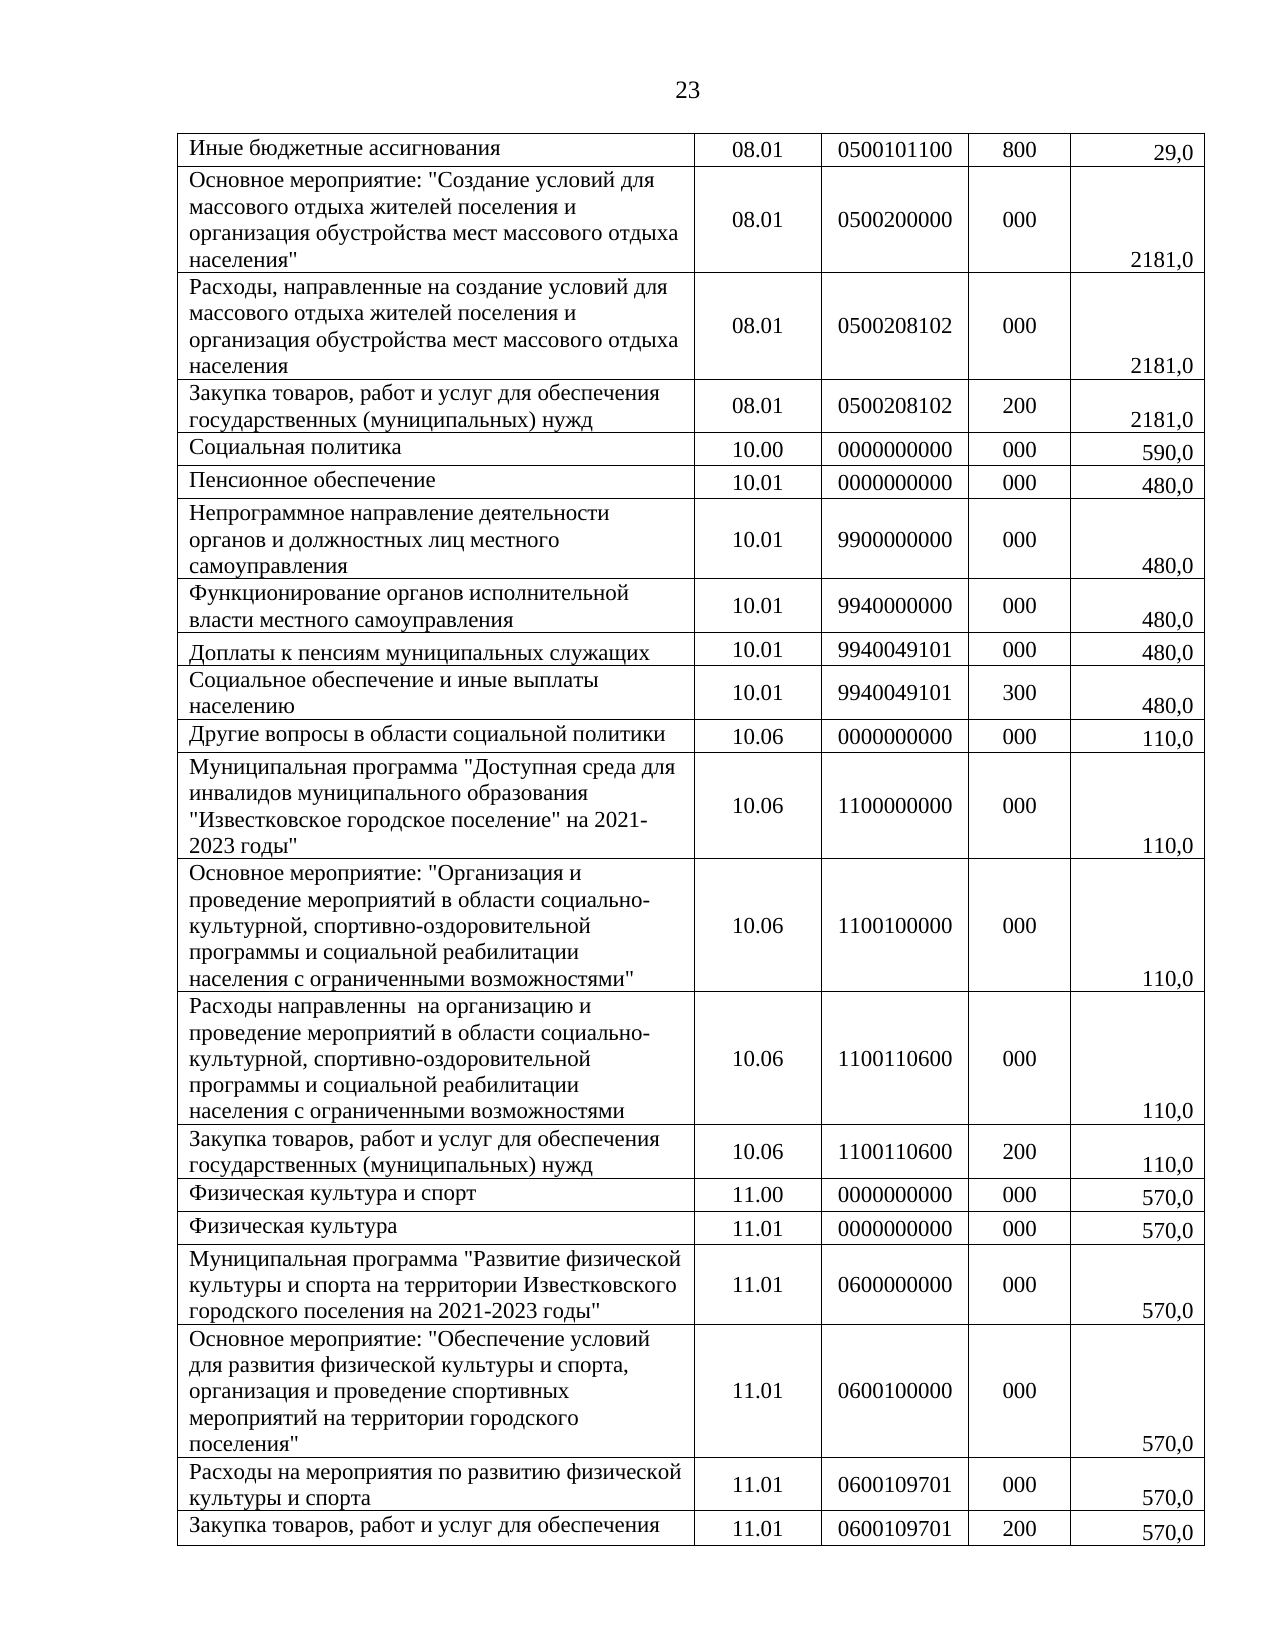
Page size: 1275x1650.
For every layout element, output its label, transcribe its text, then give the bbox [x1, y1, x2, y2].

table_cell 08.01 [695, 134, 821, 166]
table_cell 570,0 [1071, 1325, 1204, 1457]
table_cell 10.01 [695, 466, 821, 498]
table_cell 200 [969, 1511, 1070, 1545]
table_cell 000 [969, 1179, 1070, 1211]
table_cell 000 [969, 753, 1070, 858]
table_cell 1100100000 [822, 859, 968, 991]
table_cell 0600100000 [822, 1325, 968, 1457]
table_cell 0000000000 [822, 466, 968, 498]
table_cell 0000000000 [822, 1212, 968, 1244]
table_cell 10.06 [695, 992, 821, 1124]
table_cell 300 [969, 666, 1070, 719]
table_cell 11.01 [695, 1212, 821, 1244]
table_cell Непрограммное направление деятельности органов и должностных лиц местного самоуправления [178, 499, 694, 578]
table_cell 1100110600 [822, 1125, 968, 1178]
table_cell 10.01 [695, 499, 821, 578]
table_cell 000 [969, 1325, 1070, 1457]
table_cell 590,0 [1071, 433, 1204, 465]
table_cell 10.06 [695, 859, 821, 991]
table_cell 9940049101 [822, 666, 968, 719]
table_cell Пенсионное обеспечение [178, 466, 694, 498]
table_cell 08.01 [695, 167, 821, 272]
table_cell Социальное обеспечение и иные выплаты населению [178, 666, 694, 719]
table_cell 2181,0 [1071, 167, 1204, 272]
table_cell 200 [969, 1125, 1070, 1178]
table_cell 10.01 [695, 633, 821, 665]
table_cell 0000000000 [822, 1179, 968, 1211]
table_cell Основное мероприятие: "Обеспечение условий для развития физической культуры и спорта, организация и проведение спортивных мероприятий на территории городского поселения" [178, 1325, 694, 1457]
table_cell 480,0 [1071, 499, 1204, 578]
table_cell 0000000000 [822, 433, 968, 465]
table_cell 570,0 [1071, 1212, 1204, 1244]
table_cell Основное мероприятие: "Создание условий для массового отдыха жителей поселения и организация обустройства мест массового отдыха населения" [178, 167, 694, 272]
table_cell 10.01 [695, 579, 821, 632]
table_cell 110,0 [1071, 859, 1204, 991]
table_cell 570,0 [1071, 1458, 1204, 1510]
table_cell Другие вопросы в области социальной политики [178, 720, 694, 752]
table_cell 570,0 [1071, 1179, 1204, 1211]
table_cell 000 [969, 167, 1070, 272]
table_cell 11.00 [695, 1179, 821, 1211]
table_cell 110,0 [1071, 992, 1204, 1124]
table_cell 08.01 [695, 273, 821, 378]
table_cell 0600109701 [822, 1458, 968, 1510]
table_cell Закупка товаров, работ и услуг для обеспечения государственных (муниципальных) нужд [178, 1125, 694, 1178]
table_cell 000 [969, 992, 1070, 1124]
table_cell 0000000000 [822, 720, 968, 752]
table_cell 570,0 [1071, 1511, 1204, 1545]
table_cell 0600109701 [822, 1511, 968, 1545]
table_cell 9900000000 [822, 499, 968, 578]
table_cell 570,0 [1071, 1245, 1204, 1324]
table_cell 11.01 [695, 1325, 821, 1457]
table_cell 10.00 [695, 433, 821, 465]
table_cell 9940049101 [822, 633, 968, 665]
table_cell 000 [969, 433, 1070, 465]
table_cell Физическая культура [178, 1212, 694, 1244]
table_cell Расходы, направленные на создание условий для массового отдыха жителей поселения и организация обустройства мест массового отдыха населения [178, 273, 694, 378]
table_cell 10.06 [695, 1125, 821, 1178]
table_cell Функционирование органов исполнительной власти местного самоуправления [178, 579, 694, 632]
table_cell 000 [969, 1458, 1070, 1510]
table_cell 11.01 [695, 1458, 821, 1510]
table_cell 000 [969, 1212, 1070, 1244]
table_cell 480,0 [1071, 466, 1204, 498]
table_cell 0500208102 [822, 380, 968, 432]
table_cell 0600000000 [822, 1245, 968, 1324]
table_cell 800 [969, 134, 1070, 166]
table_cell 0500101100 [822, 134, 968, 166]
table_cell 1100000000 [822, 753, 968, 858]
table_cell 2181,0 [1071, 273, 1204, 378]
table_cell 9940000000 [822, 579, 968, 632]
table_cell 000 [969, 859, 1070, 991]
table_cell 2181,0 [1071, 380, 1204, 432]
table_cell Расходы на мероприятия по развитию физической культуры и спорта [178, 1458, 694, 1510]
table_cell 10.06 [695, 753, 821, 858]
table_cell 000 [969, 273, 1070, 378]
table_cell Основное мероприятие: "Организация и проведение мероприятий в области социально-культурной, спортивно-оздоровительной программы и социальной реабилитации населения с ограниченными возможностями" [178, 859, 694, 991]
table_cell 480,0 [1071, 579, 1204, 632]
table_cell Расходы направленны на организацию и проведение мероприятий в области социально-культурной, спортивно-оздоровительной программы и социальной реабилитации населения с ограниченными возможностями [178, 992, 694, 1124]
table_cell 1100110600 [822, 992, 968, 1124]
table_cell 11.01 [695, 1245, 821, 1324]
table_cell 29,0 [1071, 134, 1204, 166]
table_cell Физическая культура и спорт [178, 1179, 694, 1211]
table_cell 110,0 [1071, 1125, 1204, 1178]
table_cell 000 [969, 579, 1070, 632]
table_cell Доплаты к пенсиям муниципальных служащих [178, 633, 694, 665]
table_cell 000 [969, 499, 1070, 578]
table_cell 480,0 [1071, 633, 1204, 665]
table_cell 11.01 [695, 1511, 821, 1545]
table_cell Муниципальная программа "Доступная среда для инвалидов муниципального образования "Известковское городское поселение" на 2021-2023 годы" [178, 753, 694, 858]
table_cell 08.01 [695, 380, 821, 432]
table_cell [178, 1511, 694, 1545]
table_cell 10.01 [695, 666, 821, 719]
table_cell Закупка товаров, работ и услуг для обеспечения государственных (муниципальных) нужд [178, 380, 694, 432]
table_cell Муниципальная программа "Развитие физической культуры и спорта на территории Известковского городского поселения на 2021-2023 годы" [178, 1245, 694, 1324]
table_cell 000 [969, 1245, 1070, 1324]
table_cell 200 [969, 380, 1070, 432]
table_cell 000 [969, 720, 1070, 752]
table_cell 0500208102 [822, 273, 968, 378]
table_cell 000 [969, 633, 1070, 665]
table_cell 110,0 [1071, 753, 1204, 858]
table_cell Социальная политика [178, 433, 694, 465]
table_cell 110,0 [1071, 720, 1204, 752]
table_cell 0500200000 [822, 167, 968, 272]
table_cell 000 [969, 466, 1070, 498]
table_cell 10.06 [695, 720, 821, 752]
table_cell Иные бюджетные ассигнования [178, 134, 694, 166]
table_cell 480,0 [1071, 666, 1204, 719]
